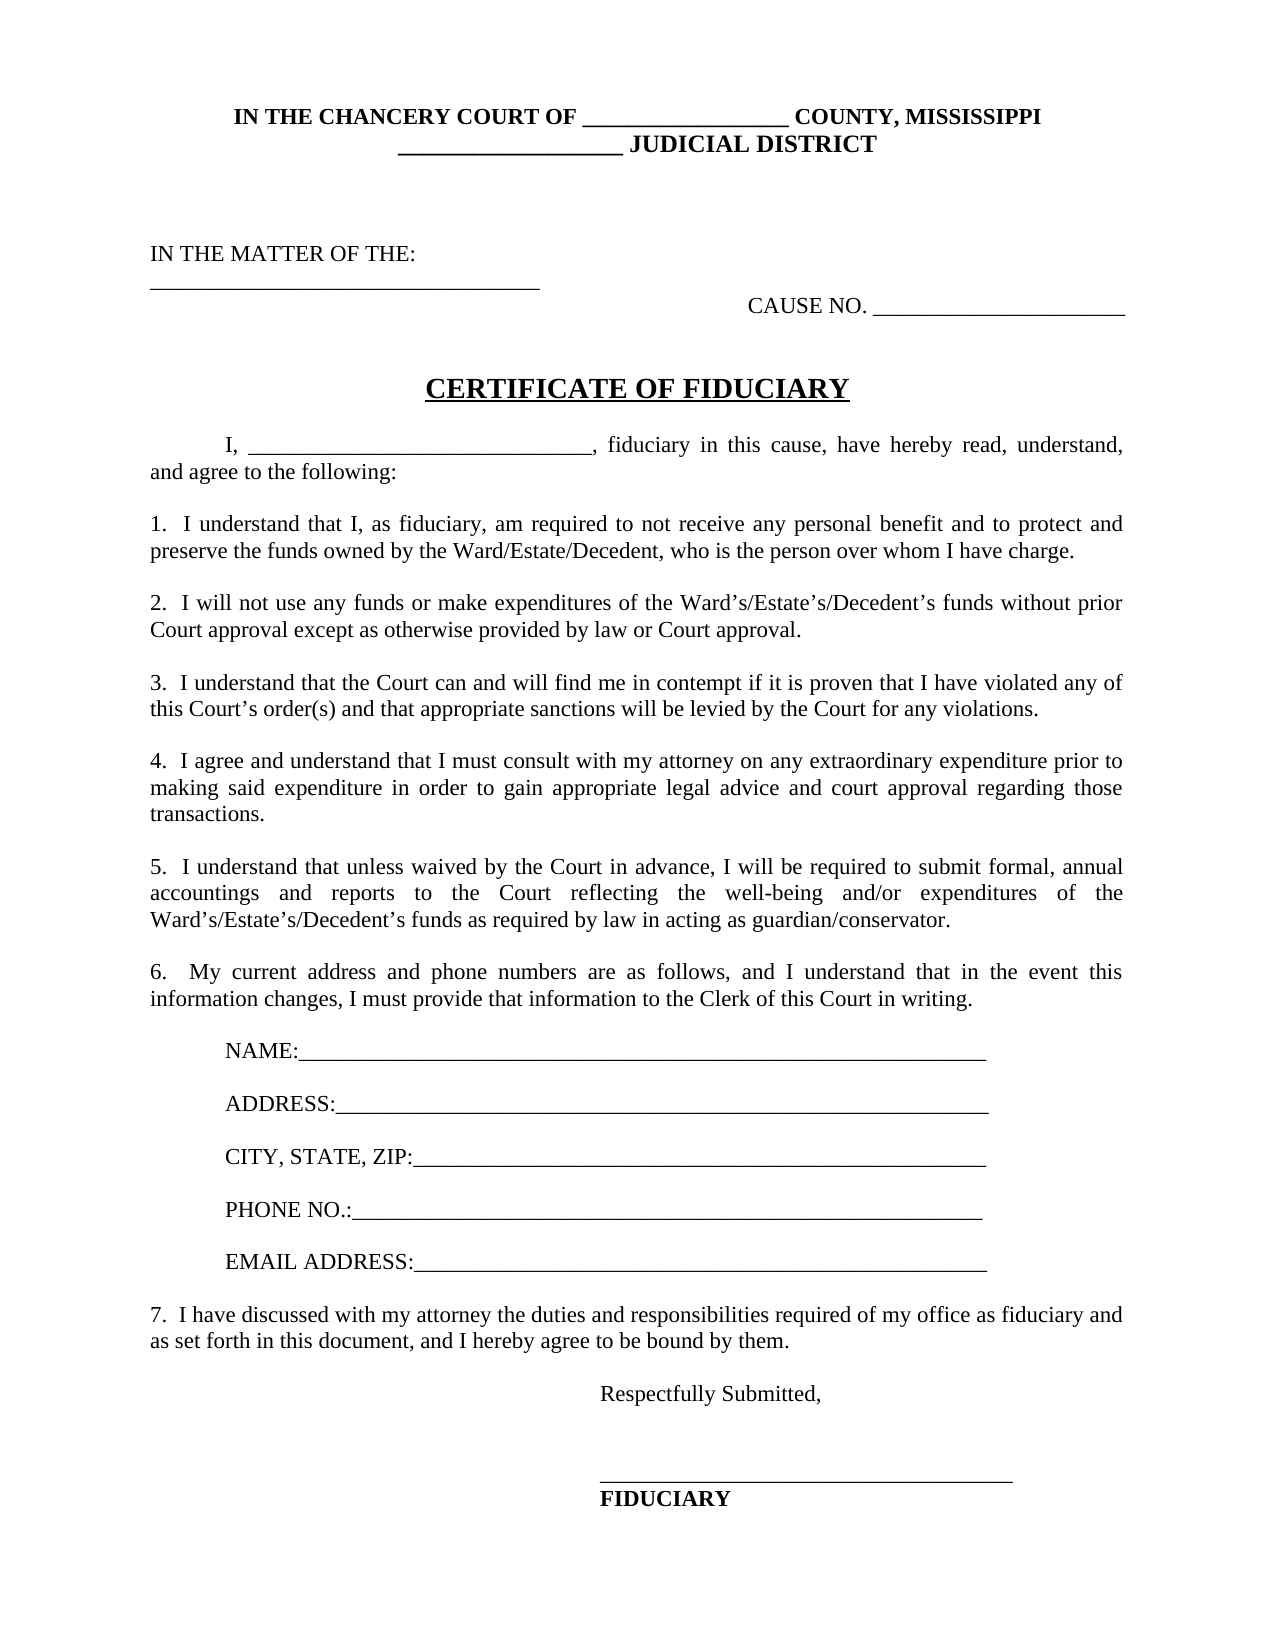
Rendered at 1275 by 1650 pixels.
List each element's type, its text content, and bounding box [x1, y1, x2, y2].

text 5. I understand that unless waived by the Court in advance, I will be required to submit formal, annual accountings and reports to the Court reflecting the well-being and/or expenditures of the Ward’s/Estate’s/Decedent’s funds as required by law in acting as guardian/conservator. [150, 853, 1125, 932]
text IN THE CHANCERY COURT OF __________________ COUNTY, MISSISSIPPI [150, 103, 1125, 129]
text CERTIFICATE OF FIDUCIARY [150, 371, 1125, 405]
text Respectfully Submitted, [150, 1380, 1125, 1406]
text EMAIL ADDRESS:__________________________________________________ [150, 1248, 1125, 1275]
text NAME:____________________________________________________________ [150, 1037, 1125, 1064]
text 2. I will not use any funds or make expenditures of the Ward’s/Estate’s/Decedent’s funds without prior Court approval except as otherwise provided by law or Court approval. [150, 589, 1125, 642]
text I, ______________________________, fiduciary in this cause, have hereby read, understand, and agree to the following: [150, 431, 1125, 484]
text CITY, STATE, ZIP:__________________________________________________ [150, 1143, 1125, 1169]
text __________________ JUDICIAL DISTRICT [150, 129, 1125, 158]
text __________________________________ [150, 266, 1125, 292]
text 4. I agree and understand that I must consult with my attorney on any extraordinary expenditure prior to making said expenditure in order to gain appropriate legal advice and court approval regarding those transactions. [150, 748, 1125, 827]
text 7. I have discussed with my attorney the duties and responsibilities required of my office as fiduciary and as set forth in this document, and I hereby agree to be bound by them. [150, 1301, 1125, 1354]
text ADDRESS:_________________________________________________________ [150, 1090, 1125, 1117]
text ____________________________________ [150, 1459, 1125, 1486]
text 1. I understand that I, as fiduciary, am required to not receive any personal benefit and to protect and preserve the funds owned by the Ward/Estate/Decedent, who is the person over whom I have charge. [150, 510, 1125, 563]
text PHONE NO.:_______________________________________________________ [150, 1196, 1125, 1222]
text CAUSE NO. ______________________ [150, 292, 1125, 319]
text IN THE MATTER OF THE: [150, 240, 1125, 266]
text 6. My current address and phone numbers are as follows, and I understand that in the event this information changes, I must provide that information to the Clerk of this Court in writing. [150, 958, 1125, 1011]
text FIDUCIARY [150, 1486, 1125, 1512]
text 3. I understand that the Court can and will find me in contempt if it is proven that I have violated any of this Court’s order(s) and that appropriate sanctions will be levied by the Court for any violations. [150, 668, 1125, 721]
